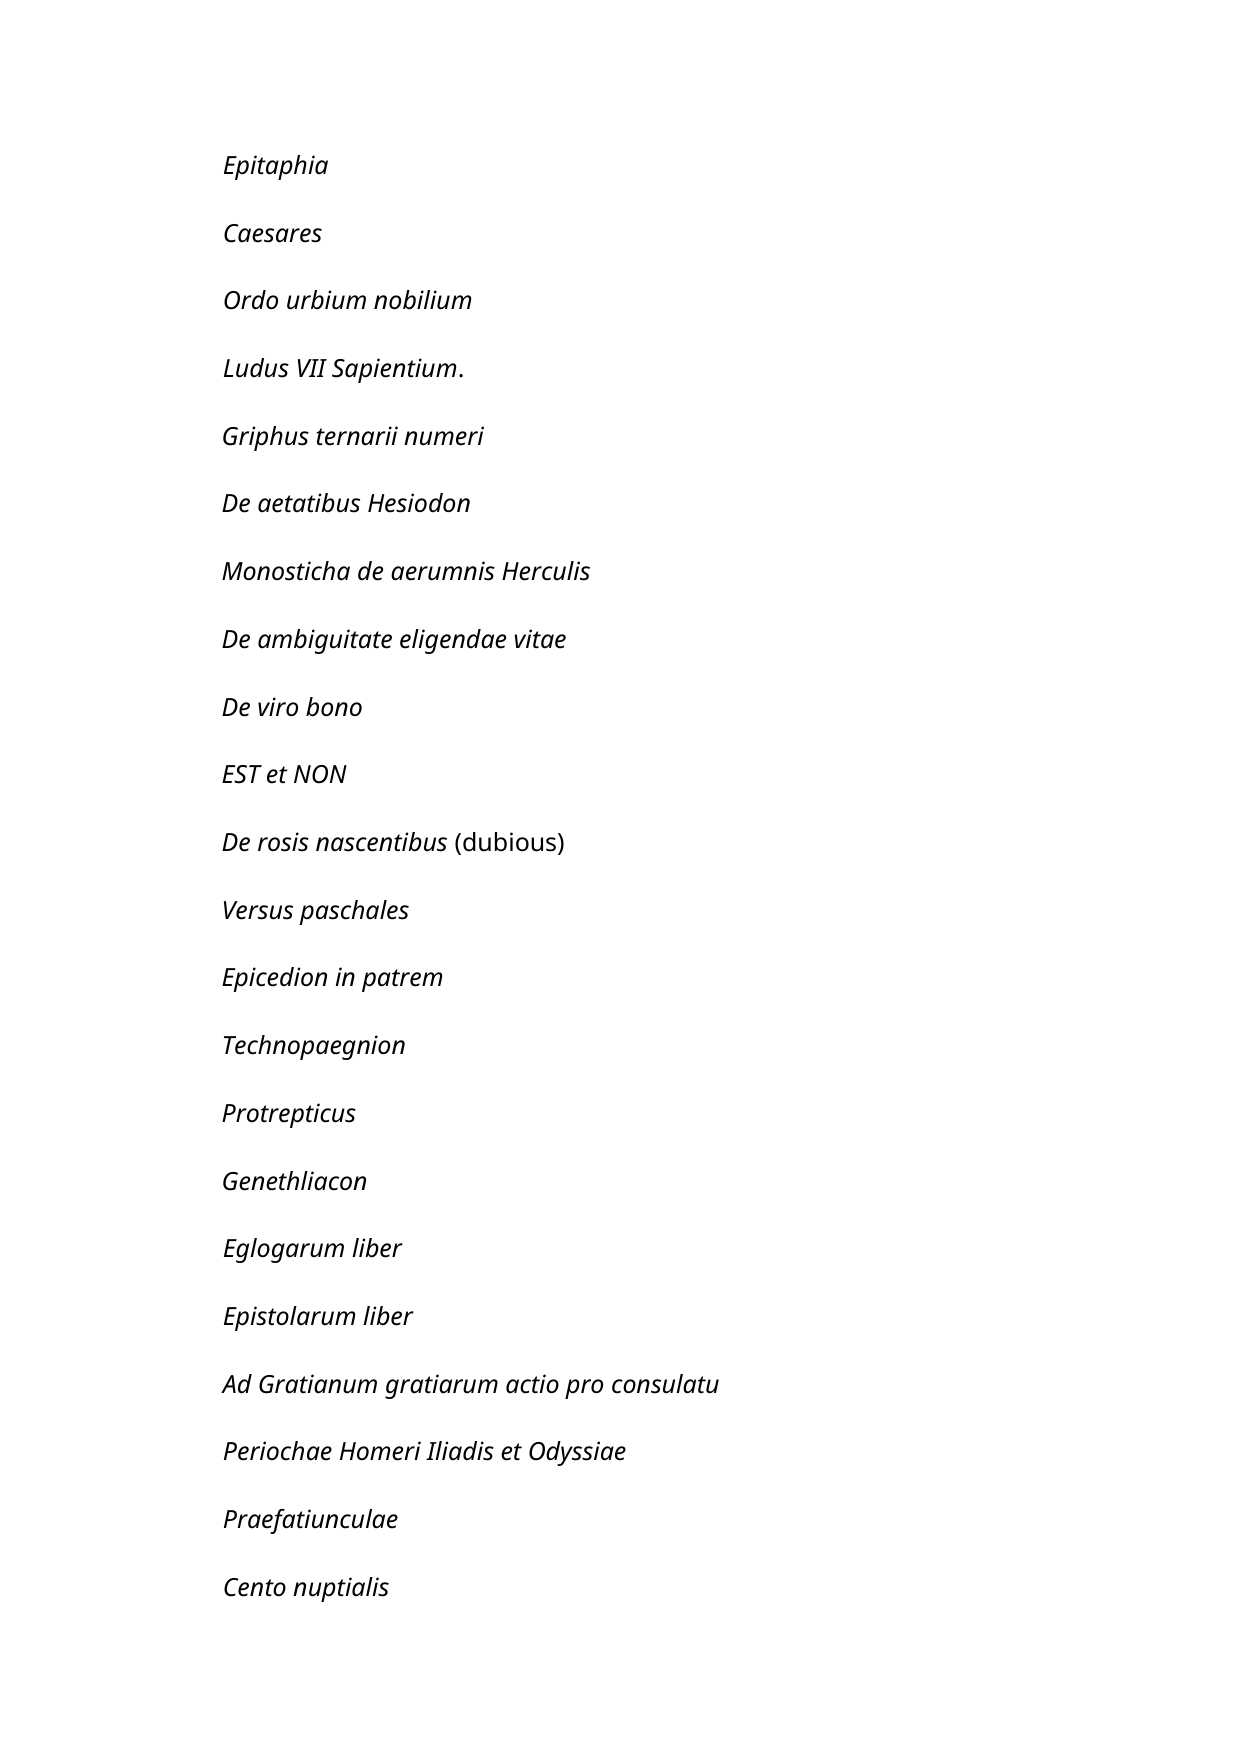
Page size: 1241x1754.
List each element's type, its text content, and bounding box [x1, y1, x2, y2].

text Griphus ternarii numeri [148, 418, 1093, 452]
text De ambiguitate eligendae vitae [148, 622, 1093, 656]
text Versus paschales [148, 892, 1093, 926]
text Praefatiunculae [223, 1502, 1093, 1536]
text Ordo urbium nobilium [223, 283, 1093, 317]
text Genethliacon [148, 1163, 1093, 1197]
text De aetatibus Hesiodon [148, 486, 1093, 520]
text Eglogarum liber [223, 1231, 1093, 1265]
text Technopaegnion [148, 1028, 1093, 1062]
text Ludus VII Sapientium. [223, 351, 1093, 385]
text Protrepticus [148, 1096, 1093, 1129]
text EST et NON [148, 757, 1093, 791]
text Ad Gratianum gratiarum actio pro consulatu [223, 1366, 1093, 1400]
text Monosticha de aerumnis Herculis [148, 554, 1093, 588]
text Periochae Homeri Iliadis et Odyssiae [223, 1434, 1093, 1468]
text Epistolarum liber [223, 1299, 1093, 1333]
text Cento nuptialis [223, 1569, 1093, 1603]
text Epitaphia [223, 148, 1093, 182]
text De rosis nascentibus (dubious) [148, 825, 1093, 859]
text De viro bono [148, 689, 1093, 723]
text Epicedion in patrem [148, 960, 1093, 994]
text Caesares [223, 215, 1093, 249]
